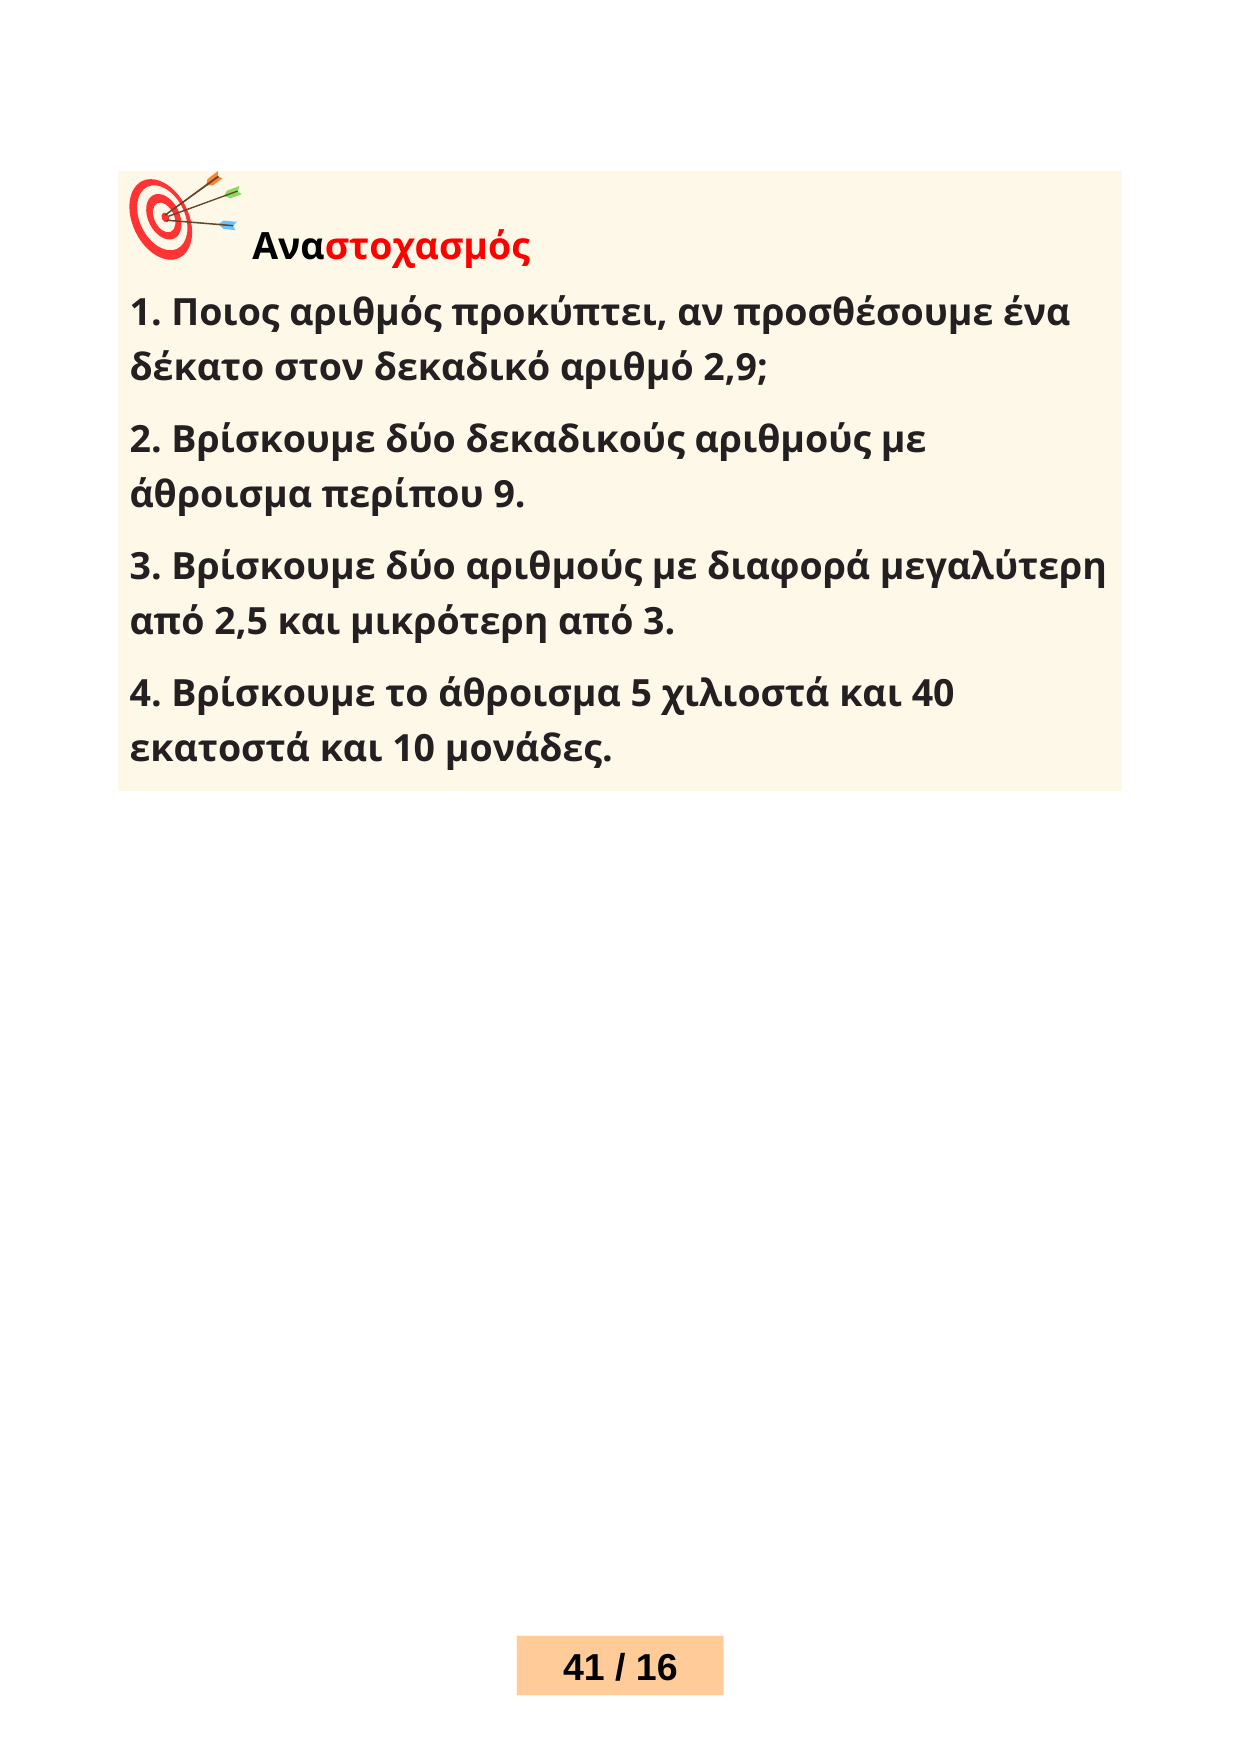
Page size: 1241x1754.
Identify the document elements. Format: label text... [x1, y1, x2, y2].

table_cell 1. Ποιος αριθμός προκύπτει, αν προσθέσουμε ένα δέκατο στον δεκαδικό αριθμό 2,9; 2. Βρίσκουμε δύο δεκαδικούς αριθμούς με άθροισμα περίπου 9. 3. Βρίσκουμε δύο αριθμούς με διαφορά μεγαλύτερη από 2,5 και μικρότερη από 3. 4. Βρίσκουμε το άθροισμα 5 χιλιοστά και 40 εκατοστά και 10 μονάδες. [118, 285, 1122, 791]
table_header Αναστοχασμός [118, 171, 1122, 285]
